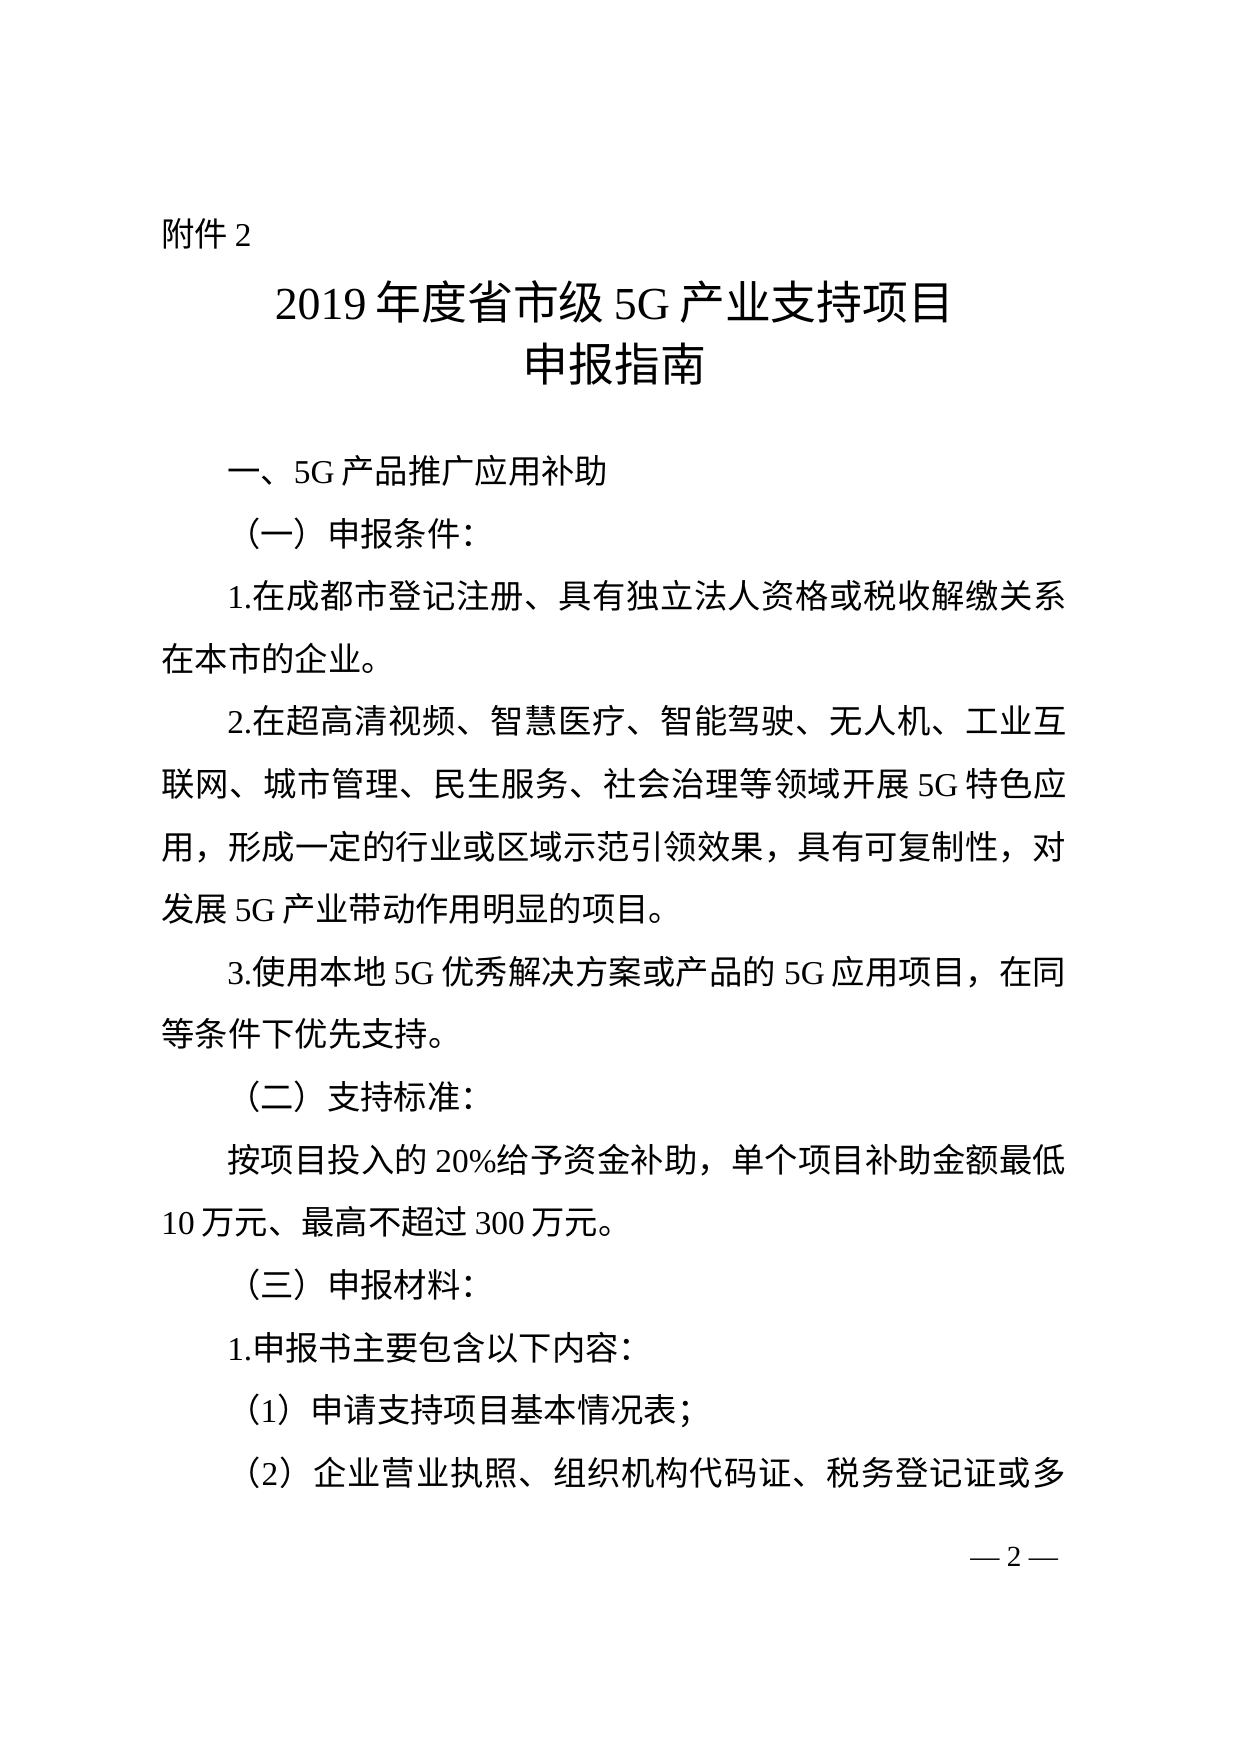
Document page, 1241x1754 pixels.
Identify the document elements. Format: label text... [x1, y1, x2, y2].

title 申报指南 [161, 333, 1067, 395]
text 1.在成都市登记注册、具有独立法人资格或税收解缴关系在本市的企业。 [161, 570, 1067, 681]
subtitle 一、5G产品推广应用补助 [161, 445, 1067, 493]
title 2019年度省市级5G产业支持项目 [161, 270, 1067, 333]
text （二）支持标准： [161, 1071, 1067, 1119]
text （一）申报条件： [161, 507, 1067, 556]
subtitle 附件2 [161, 208, 1067, 256]
text 1.申报书主要包含以下内容： [161, 1321, 1067, 1369]
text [161, 1446, 1067, 1495]
text 3.使用本地5G优秀解决方案或产品的5G应用项目，在同等条件下优先支持。 [161, 946, 1067, 1056]
text （三）申报材料： [161, 1259, 1067, 1307]
text （1）申请支持项目基本情况表； [161, 1384, 1067, 1432]
text 按项目投入的20%给予资金补助，单个项目补助金额最低10万元、最高不超过300万元。 [161, 1133, 1067, 1244]
text 2.在超高清视频、智慧医疗、智能驾驶、无人机、工业互联网、城市管理、民生服务、社会治理等领域开展5G特色应用，形成一定的行业或区域示范引领效果，具有可复制性，对发展5G产业带动作用明显的项目。 [161, 695, 1067, 931]
